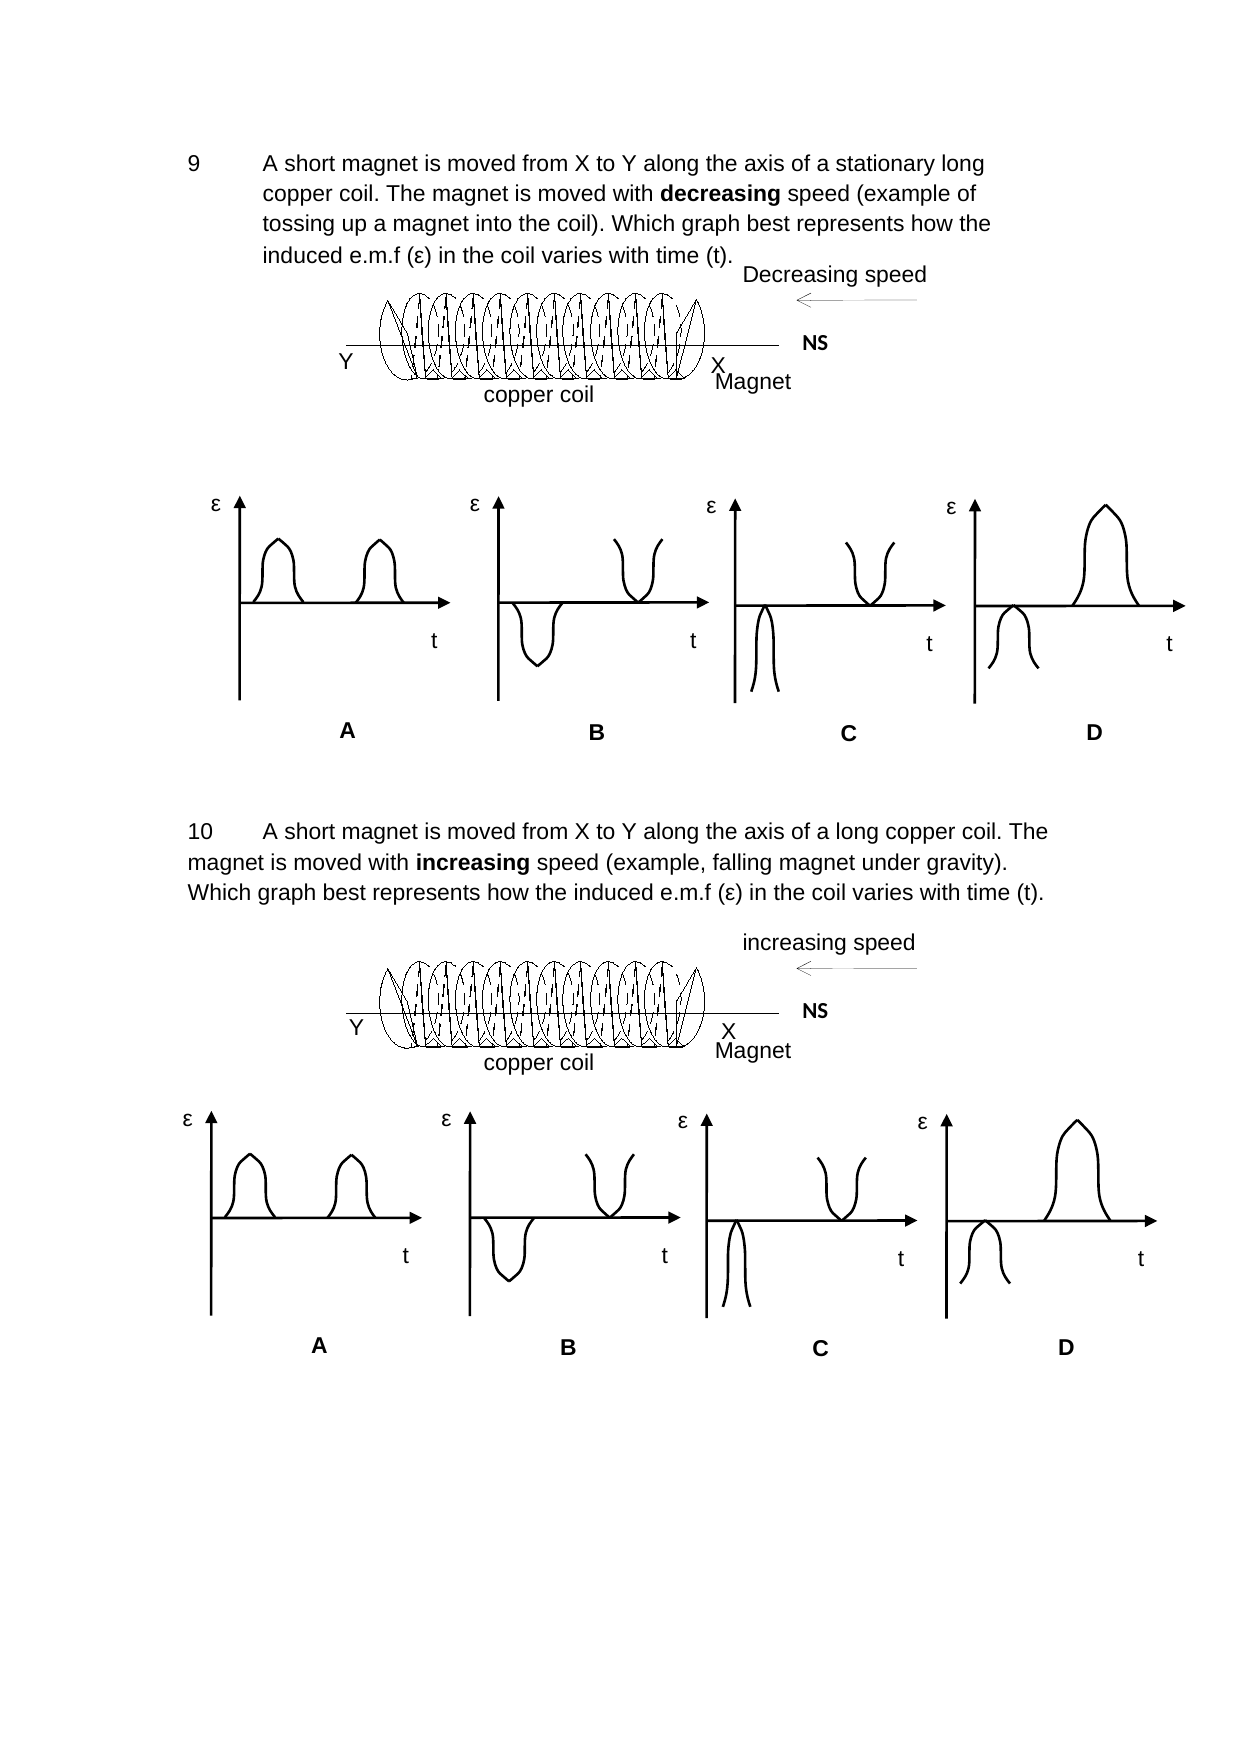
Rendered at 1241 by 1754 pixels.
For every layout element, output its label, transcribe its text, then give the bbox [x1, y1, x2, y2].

text 9 A short magnet is moved from X to Y along the axis of a stationary long copper coil. The magnet is moved with decreasing speed (example of tossing up a magnet into the coil). Which graph best represents how the induced e.m.f (ε) in the coil varies with time (t). [187, 150, 1053, 269]
text 10 A short magnet is moved from X to Y along the axis of a long copper coil. The magnet is moved with increasing speed (example, falling magnet under gravity). Which graph best represents how the induced e.m.f (ε) in the coil varies with time (t). [187, 818, 1053, 905]
